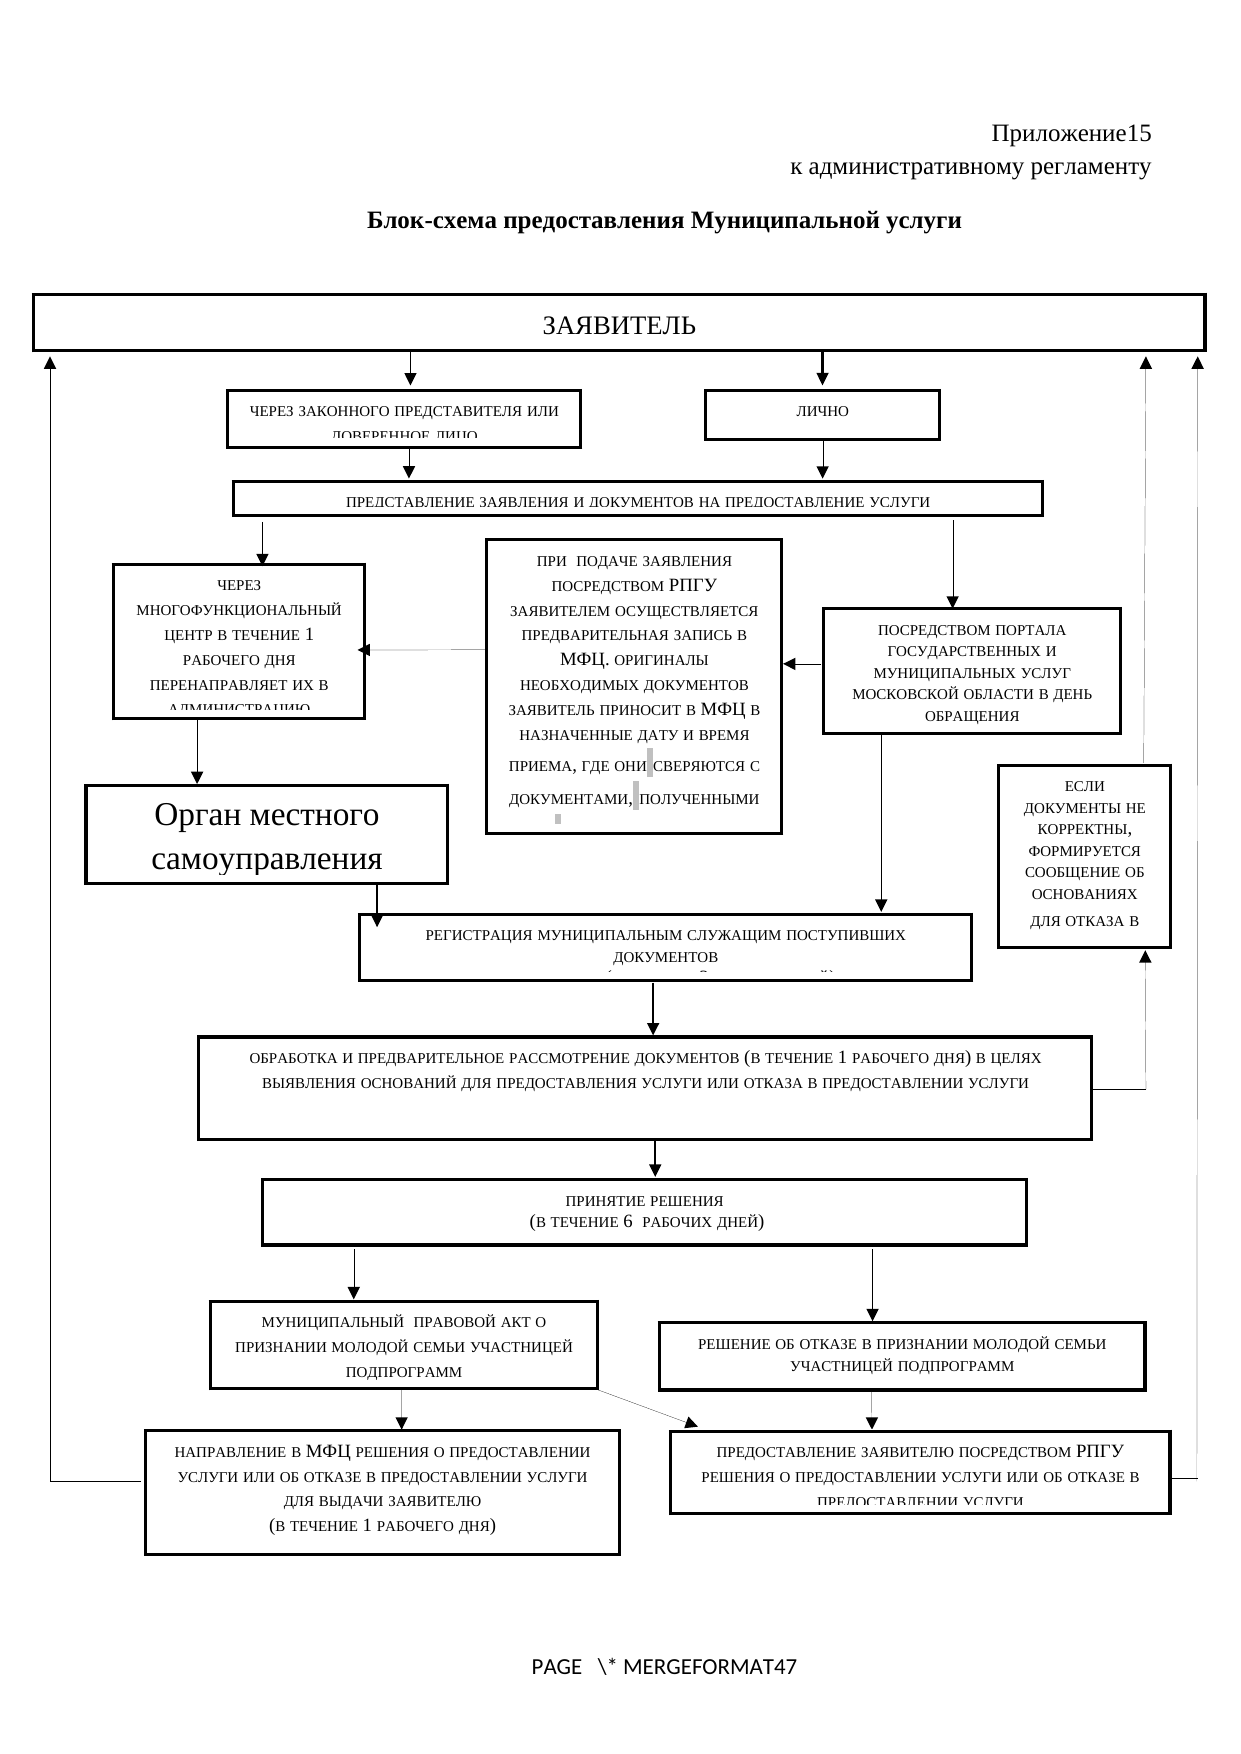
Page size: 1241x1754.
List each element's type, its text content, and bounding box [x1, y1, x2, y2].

text к административному регламенту [177, 151, 1152, 180]
text Приложение15 [177, 118, 1152, 147]
text Блок-схема предоставления Муниципальной услуги [177, 205, 1152, 234]
